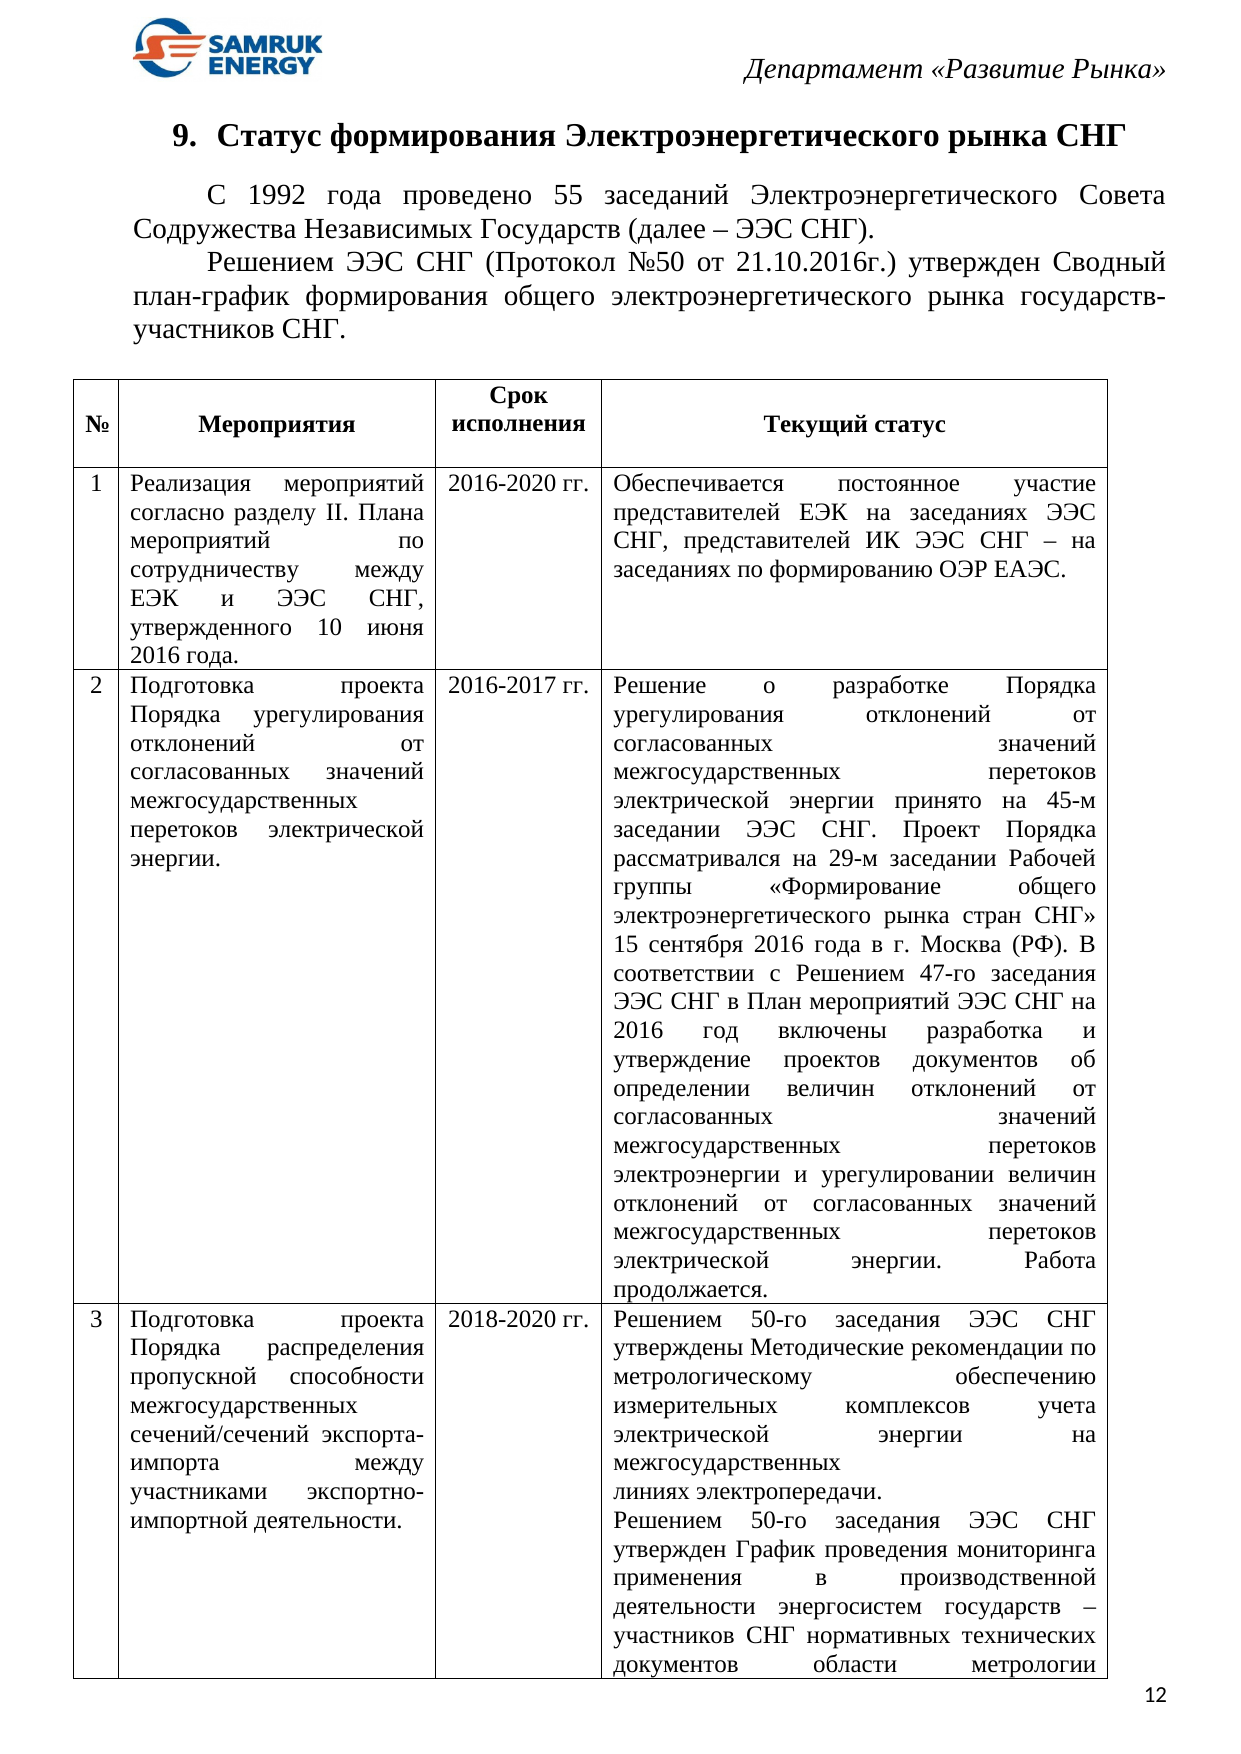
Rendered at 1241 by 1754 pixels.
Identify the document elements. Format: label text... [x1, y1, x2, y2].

table_header Мероприятия [119, 380, 435, 467]
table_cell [602, 1304, 1107, 1677]
table_cell Подготовка проекта Порядка урегулирования отклонений от согласованных значений межгосударственных перетоков электрической энергии. [119, 670, 435, 1303]
table_header Срок исполнения [436, 380, 601, 467]
table_cell 2016-2020 гг. [436, 468, 601, 669]
table_cell Реализация мероприятий согласно разделу II. Плана мероприятий по сотрудничеству между ЕЭК и ЭЭС СНГ, утвержденного 10 июня 2016 года. [119, 468, 435, 669]
table_cell 2 [74, 670, 118, 1303]
table_cell 2016-2017 гг. [436, 670, 601, 1303]
table_header Текущий статус [602, 380, 1107, 467]
table_header № [74, 380, 118, 467]
table_cell 2018-2020 гг. [436, 1304, 601, 1677]
text Решением ЭЭС СНГ (Протокол №50 от 21.10.2016г.) утвержден Сводный план-график формирования общего электроэнергетического рынка государств-участников СНГ. [133, 244, 1167, 345]
text С 1992 года проведено 55 заседаний Электроэнергетического Совета Содружества Независимых Государств (далее – ЭЭС СНГ). [133, 177, 1167, 244]
table_cell Решение о разработке Порядка урегулирования отклонений от согласованных значений межгосударственных перетоков электрической энергии принято на 45-м заседании ЭЭС СНГ. Проект Порядка рассматривался на 29-м заседании Рабочей группы «Формирование общего электроэнергетического рынка стран СНГ» 15 сентября 2016 года в г. Москва (РФ). В соответствии с Решением 47-го заседания ЭЭС СНГ в План мероприятий ЭЭС СНГ на 2016 год включены разработка и утверждение проектов документов об определении величин отклонений от согласованных значений межгосударственных перетоков электроэнергии и урегулировании величин отклонений от согласованных значений межгосударственных перетоков электрической энергии. Работа продолжается. [602, 670, 1107, 1303]
subtitle Статус формирования Электроэнергетического рынка СНГ [133, 115, 1167, 153]
table_cell Обеспечивается постоянное участие представителей ЕЭК на заседаниях ЭЭС СНГ, представителей ИК ЭЭС СНГ – на заседаниях по формированию ОЭР ЕАЭС. [602, 468, 1107, 669]
picture [132, 17, 323, 82]
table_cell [119, 1304, 435, 1677]
table_cell 3 [74, 1304, 118, 1677]
table_cell 1 [74, 468, 118, 669]
